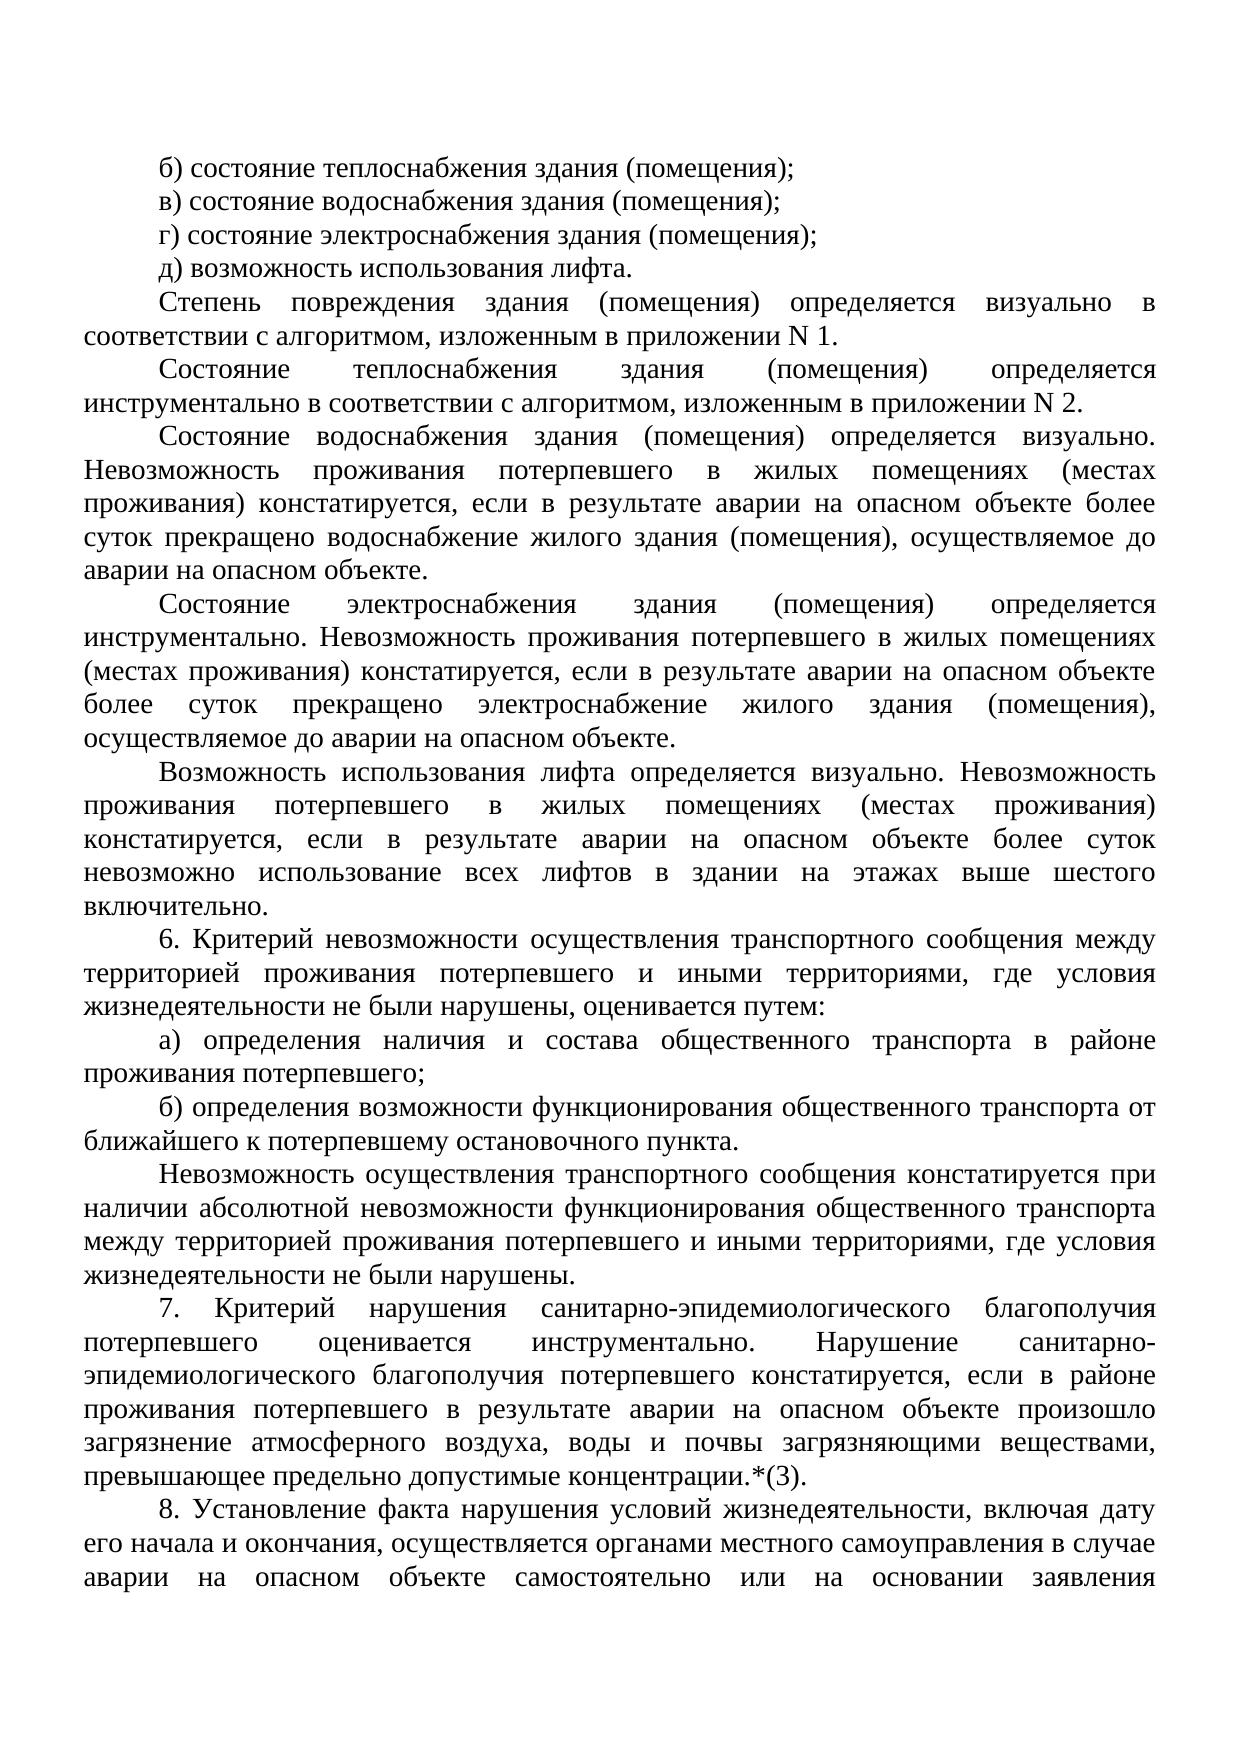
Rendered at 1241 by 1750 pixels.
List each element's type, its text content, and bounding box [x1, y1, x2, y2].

text г) состояние электроснабжения здания (помещения); [83, 217, 1157, 251]
text Состояние теплоснабжения здания (помещения) определяется инструментально в соответствии с алгоритмом, изложенным в приложении N 2. [83, 351, 1157, 418]
text Невозможность осуществления транспортного сообщения констатируется при наличии абсолютной невозможности функционирования общественного транспорта между территорией проживания потерпевшего и иными территориями, где условия жизнедеятельности не были нарушены. [83, 1156, 1157, 1290]
text б) определения возможности функционирования общественного транспорта от ближайшего к потерпевшему остановочного пункта. [83, 1089, 1157, 1156]
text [83, 1492, 1157, 1592]
text д) возможность использования лифта. [83, 251, 1157, 284]
text 7. Критерий нарушения санитарно-эпидемиологического благополучия потерпевшего оценивается инструментально. Нарушение санитарно-эпидемиологического благополучия потерпевшего констатируется, если в районе проживания потерпевшего в результате аварии на опасном объекте произошло загрязнение атмосферного воздуха, воды и почвы загрязняющими веществами, превышающее предельно допустимые концентрации.*(3). [83, 1290, 1157, 1492]
text Состояние водоснабжения здания (помещения) определяется визуально. Невозможность проживания потерпевшего в жилых помещениях (местах проживания) констатируется, если в результате аварии на опасном объекте более суток прекращено водоснабжение жилого здания (помещения), осуществляемое до аварии на опасном объекте. [83, 418, 1157, 586]
text Возможность использования лифта определяется визуально. Невозможность проживания потерпевшего в жилых помещениях (местах проживания) констатируется, если в результате аварии на опасном объекте более суток невозможно использование всех лифтов в здании на этажах выше шестого включительно. [83, 754, 1157, 921]
text в) состояние водоснабжения здания (помещения); [83, 183, 1157, 217]
text 6. Критерий невозможности осуществления транспортного сообщения между территорией проживания потерпевшего и иными территориями, где условия жизнедеятельности не были нарушены, оценивается путем: [83, 921, 1157, 1022]
text Степень повреждения здания (помещения) определяется визуально в соответствии с алгоритмом, изложенным в приложении N 1. [83, 284, 1157, 351]
text б) состояние теплоснабжения здания (помещения); [83, 150, 1157, 183]
text а) определения наличия и состава общественного транспорта в районе проживания потерпевшего; [83, 1022, 1157, 1089]
text Состояние электроснабжения здания (помещения) определяется инструментально. Невозможность проживания потерпевшего в жилых помещениях (местах проживания) констатируется, если в результате аварии на опасном объекте более суток прекращено электроснабжение жилого здания (помещения), осуществляемое до аварии на опасном объекте. [83, 586, 1157, 754]
